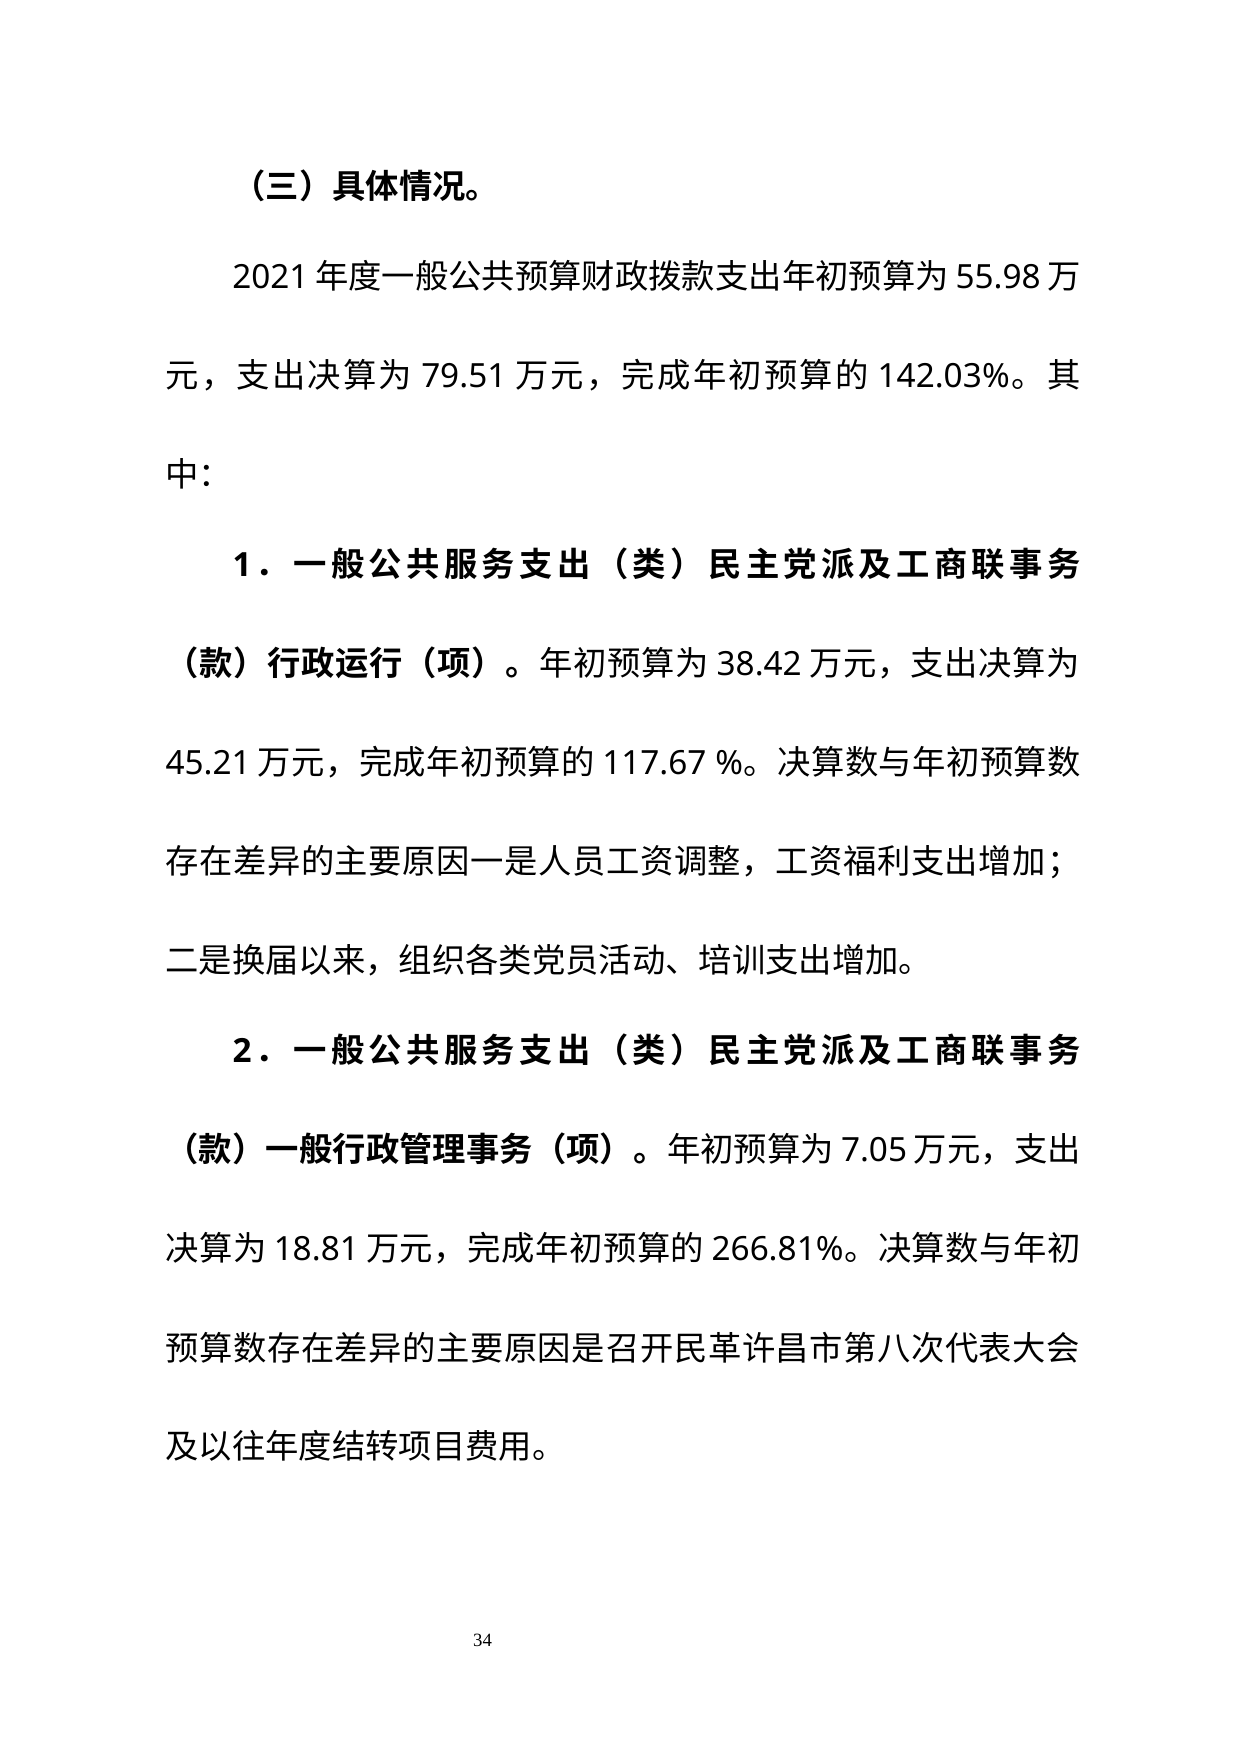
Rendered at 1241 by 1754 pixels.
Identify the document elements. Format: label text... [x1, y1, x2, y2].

text （三）具体情况。 [165, 151, 1081, 217]
text 1．一般公共服务支出（类）民主党派及工商联事务（款）行政运行（项）。年初预算为38.42万元，支出决算为45.21万元，完成年初预算的117.67 %。决算数与年初预算数存在差异的主要原因一是人员工资调整，工资福利支出增加；二是换届以来，组织各类党员活动、培训支出增加。 [165, 529, 1081, 991]
text 2021年度一般公共预算财政拨款支出年初预算为55.98万元，支出决算为79.51万元，完成年初预算的142.03%。其中： [165, 241, 1081, 505]
text 2．一般公共服务支出（类）民主党派及工商联事务（款）一般行政管理事务（项）。年初预算为7.05万元，支出决算为18.81万元，完成年初预算的266.81%。决算数与年初预算数存在差异的主要原因是召开民革许昌市第八次代表大会及以往年度结转项目费用。 [165, 1015, 1081, 1477]
